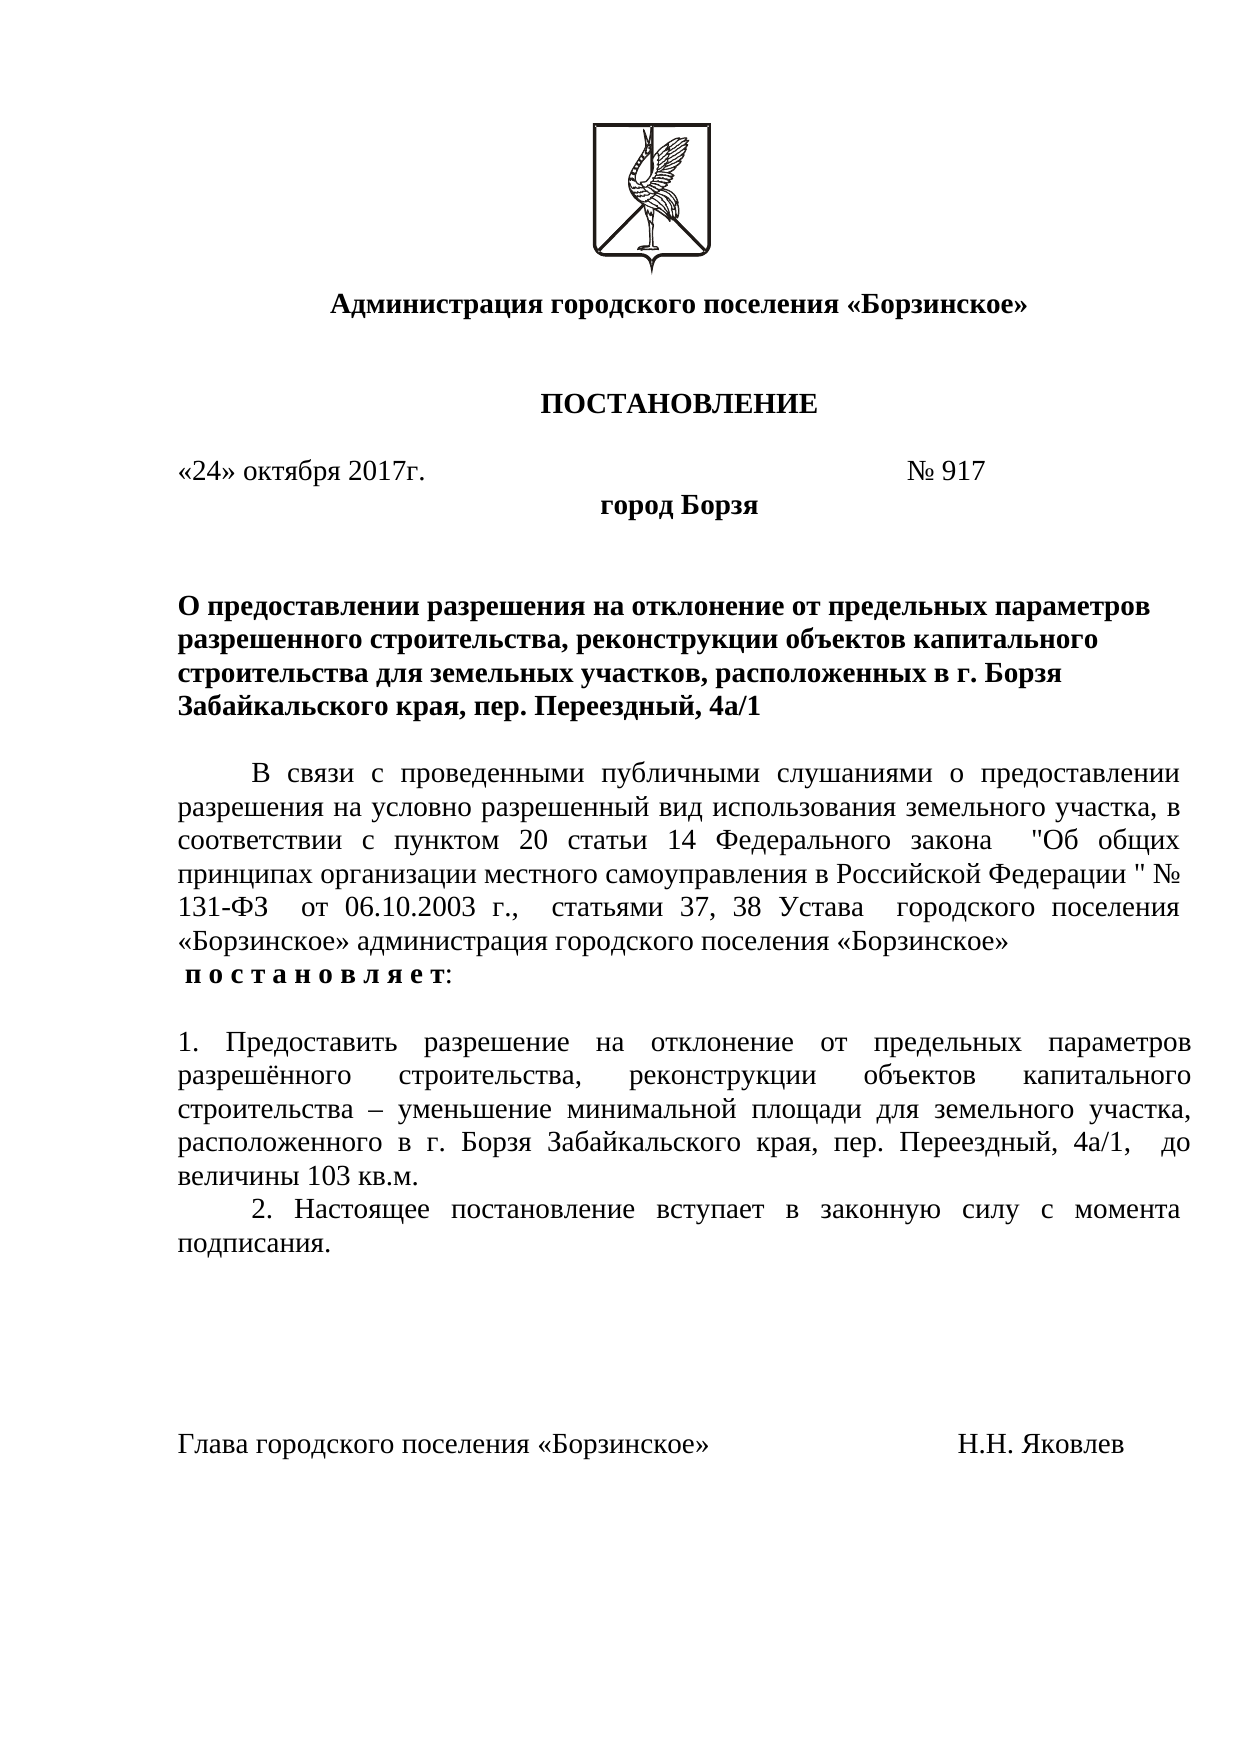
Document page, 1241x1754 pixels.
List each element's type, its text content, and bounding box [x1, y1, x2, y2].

text «24» октября 2017г. № 917 [177, 453, 1181, 487]
text Администрация городского поселения «Борзинское» [177, 286, 1181, 319]
text город Борзя [177, 487, 1181, 521]
text Глава городского поселения «Борзинское» Н.Н. Яковлев [177, 1426, 1181, 1493]
text п о с т а н о в л я е т: [177, 957, 1181, 990]
subtitle О предоставлении разрешения на отклонение от предельных параметров разрешенного строительства, реконструкции объектов капитального строительства для земельных участков, расположенных в г. Борзя Забайкальского края, пер. Переездный, 4а/1 [177, 588, 1192, 722]
text 2. Настоящее постановление вступает в законную силу с момента подписания. [177, 1191, 1181, 1258]
text ПОСТАНОВЛЕНИЕ [177, 386, 1181, 420]
subtitle 1. Предоставить разрешение на отклонение от предельных параметров разрешённого строительства, реконструкции объектов капитального строительства – уменьшение минимальной площади для земельного участка, расположенного в г. Борзя Забайкальского края, пер. Переездный, 4а/1, до величины 103 кв.м. [177, 1024, 1192, 1191]
text В связи с проведенными публичными слушаниями о предоставлении разрешения на условно разрешенный вид использования земельного участка, в соответствии с пунктом 20 статьи 14 Федерального закона "Об общих принципах организации местного самоуправления в Российской Федерации " № 131-ФЗ от 06.10.2003 г., статьями 37, 38 Устава городского поселения «Борзинское» администрация городского поселения «Борзинское» [177, 755, 1181, 957]
